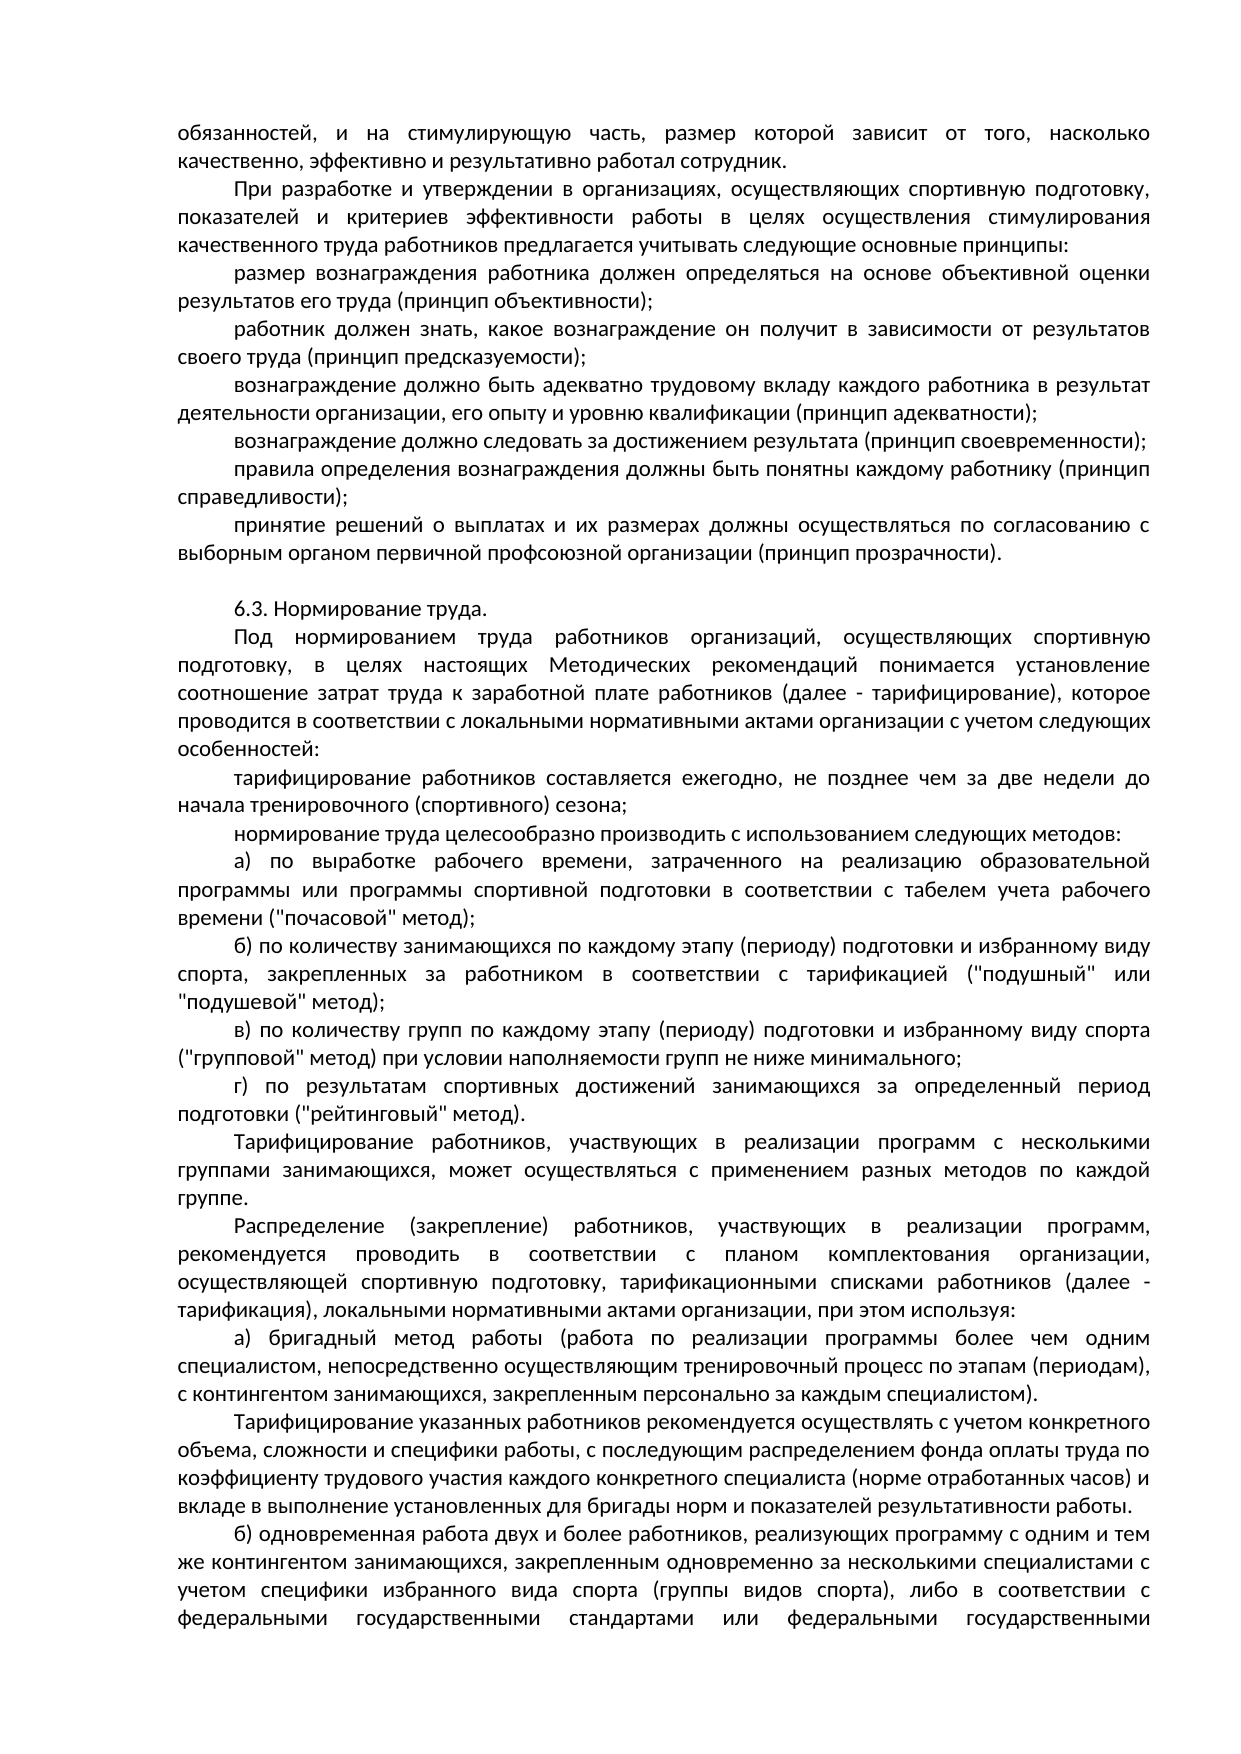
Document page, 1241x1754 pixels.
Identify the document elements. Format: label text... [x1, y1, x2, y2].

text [177, 118, 1152, 174]
text правила определения вознаграждения должны быть понятны каждому работнику (принцип справедливости); [177, 454, 1152, 510]
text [177, 1519, 1152, 1631]
text Распределение (закрепление) работников, участвующих в реализации программ, рекомендуется проводить в соответствии с планом комплектования организации, осуществляющей спортивную подготовку, тарификационными списками работников (далее - тарификация), локальными нормативными актами организации, при этом используя: [177, 1211, 1152, 1323]
text нормирование труда целесообразно производить с использованием следующих методов: [177, 819, 1152, 847]
text вознаграждение должно быть адекватно трудовому вкладу каждого работника в результат деятельности организации, его опыту и уровню квалификации (принцип адекватности); [177, 370, 1152, 426]
text вознаграждение должно следовать за достижением результата (принцип своевременности); [177, 426, 1152, 454]
text работник должен знать, какое вознаграждение он получит в зависимости от результатов своего труда (принцип предсказуемости); [177, 314, 1152, 370]
text б) по количеству занимающихся по каждому этапу (периоду) подготовки и избранному виду спорта, закрепленных за работником в соответствии с тарификацией ("подушный" или "подушевой" метод); [177, 931, 1152, 1015]
text а) по выработке рабочего времени, затраченного на реализацию образовательной программы или программы спортивной подготовки в соответствии с табелем учета рабочего времени ("почасовой" метод); [177, 847, 1152, 931]
text а) бригадный метод работы (работа по реализации программы более чем одним специалистом, непосредственно осуществляющим тренировочный процесс по этапам (периодам), с контингентом занимающихся, закрепленным персонально за каждым специалистом). [177, 1323, 1152, 1407]
text тарифицирование работников составляется ежегодно, не позднее чем за две недели до начала тренировочного (спортивного) сезона; [177, 763, 1152, 819]
text принятие решений о выплатах и их размерах должны осуществляться по согласованию с выборным органом первичной профсоюзной организации (принцип прозрачности). [177, 510, 1152, 566]
text в) по количеству групп по каждому этапу (периоду) подготовки и избранному виду спорта ("групповой" метод) при условии наполняемости групп не ниже минимального; [177, 1015, 1152, 1071]
text Тарифицирование работников, участвующих в реализации программ с несколькими группами занимающихся, может осуществляться с применением разных методов по каждой группе. [177, 1127, 1152, 1211]
text 6.3. Нормирование труда. [177, 594, 1152, 622]
text При разработке и утверждении в организациях, осуществляющих спортивную подготовку, показателей и критериев эффективности работы в целях осуществления стимулирования качественного труда работников предлагается учитывать следующие основные принципы: [177, 174, 1152, 258]
text Тарифицирование указанных работников рекомендуется осуществлять с учетом конкретного объема, сложности и специфики работы, с последующим распределением фонда оплаты труда по коэффициенту трудового участия каждого конкретного специалиста (норме отработанных часов) и вкладе в выполнение установленных для бригады норм и показателей результативности работы. [177, 1407, 1152, 1519]
text размер вознаграждения работника должен определяться на основе объективной оценки результатов его труда (принцип объективности); [177, 258, 1152, 314]
text г) по результатам спортивных достижений занимающихся за определенный период подготовки ("рейтинговый" метод). [177, 1071, 1152, 1127]
text Под нормированием труда работников организаций, осуществляющих спортивную подготовку, в целях настоящих Методических рекомендаций понимается установление соотношение затрат труда к заработной плате работников (далее - тарифицирование), которое проводится в соответствии с локальными нормативными актами организации с учетом следующих особенностей: [177, 622, 1152, 763]
